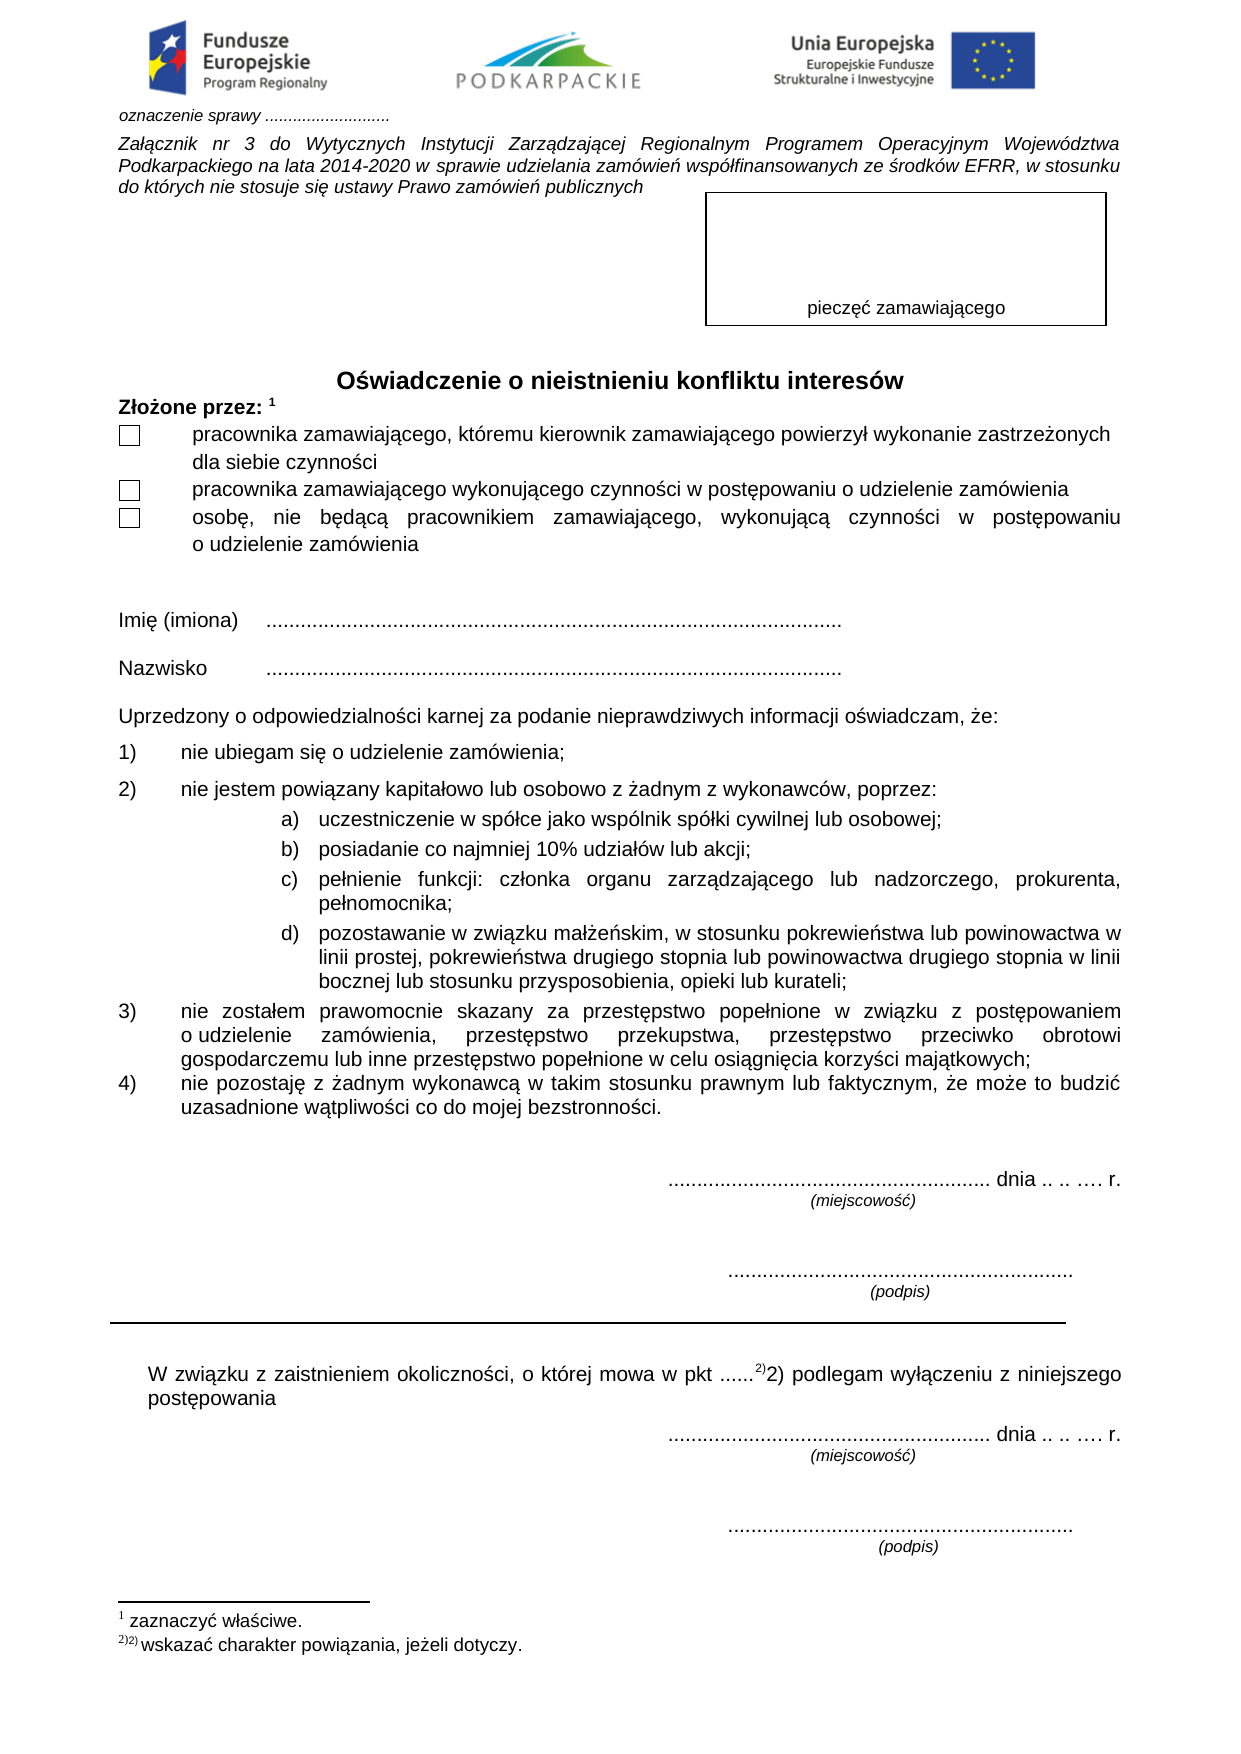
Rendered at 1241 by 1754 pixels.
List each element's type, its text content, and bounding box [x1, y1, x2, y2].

text pracownika zamawiającego wykonującego czynności w postępowaniu o udzielenie zamówienia [118, 477, 1122, 501]
list nie pozostaję z żadnym wykonawcą w takim stosunku prawnym lub faktycznym, że może to budzić uzasadnione wątpliwości co do mojej bezstronności. [118, 1071, 1122, 1119]
text Złożone przez: [118, 395, 1122, 419]
text (miejscowość) [605, 1191, 1122, 1210]
list nie ubiegam się o udzielenie zamówienia; [118, 740, 1122, 764]
text Nazwisko .................................................................................................... [118, 656, 1122, 679]
list uczestniczenie w spółce jako wspólnik spółki cywilnej lub osobowej; [281, 807, 1122, 831]
list posiadanie co najmniej 10% udziałów lub akcji; [281, 837, 1122, 861]
text ........................................................ dnia .. .. …. r. [118, 1422, 1122, 1446]
text (podpis) [679, 1537, 1122, 1580]
list nie jestem powiązany kapitałowo lub osobowo z żadnym z wykonawców, poprzez: [118, 776, 1122, 800]
list pozostawanie w związku małżeńskim, w stosunku pokrewieństwa lub powinowactwa w linii prostej, pokrewieństwa drugiego stopnia lub powinowactwa drugiego stopnia w linii bocznej lub stosunku przysposobienia, opieki lub kurateli; [281, 921, 1122, 993]
list pełnienie funkcji: członka organu zarządzającego lub nadzorczego, prokurenta, pełnomocnika; [281, 867, 1122, 915]
text Imię (imiona) .................................................................................................... [118, 608, 1122, 632]
text (podpis) [679, 1282, 1122, 1301]
text W związku z zaistnieniem okoliczności, o której mowa w pkt ......2) podlegam wyłączeniu z niniejszego postępowania [148, 1362, 1122, 1409]
list nie zostałem prawomocnie skazany za przestępstwo popełnione w związku z postępowaniem o udzielenie zamówienia, przestępstwo przekupstwa, przestępstwo przeciwko obrotowi gospodarczemu lub inne przestępstwo popełnione w celu osiągnięcia korzyści majątkowych; [118, 999, 1122, 1071]
text osobę, nie będącą pracownikiem zamawiającego, wykonującą czynności w postępowaniu o udzielenie zamówienia [118, 505, 1122, 556]
text Załącznik nr 3 do Wytycznych Instytucji Zarządzającej Regionalnym Programem Operacyjnym Województwa Podkarpackiego na lata 2014-2020 w sprawie udzielania zamówień współfinansowanych ze środków EFRR, w stosunku do których nie stosuje się ustawy Prawo zamówień publicznych [118, 133, 1122, 198]
text ............................................................ [679, 1513, 1122, 1537]
text (miejscowość) [605, 1446, 1122, 1465]
text ............................................................ [679, 1258, 1122, 1282]
text Uprzedzony o odpowiedzialności karnej za podanie nieprawdziwych informacji oświadczam, że: [118, 703, 1122, 727]
text Oświadczenie o nieistnieniu konfliktu interesów [118, 366, 1122, 395]
text pracownika zamawiającego, któremu kierownik zamawiającego powierzył wykonanie zastrzeżonych dla siebie czynności [118, 422, 1122, 474]
picture [118, 14, 1065, 106]
text ........................................................ dnia .. .. …. r. [118, 1167, 1122, 1191]
